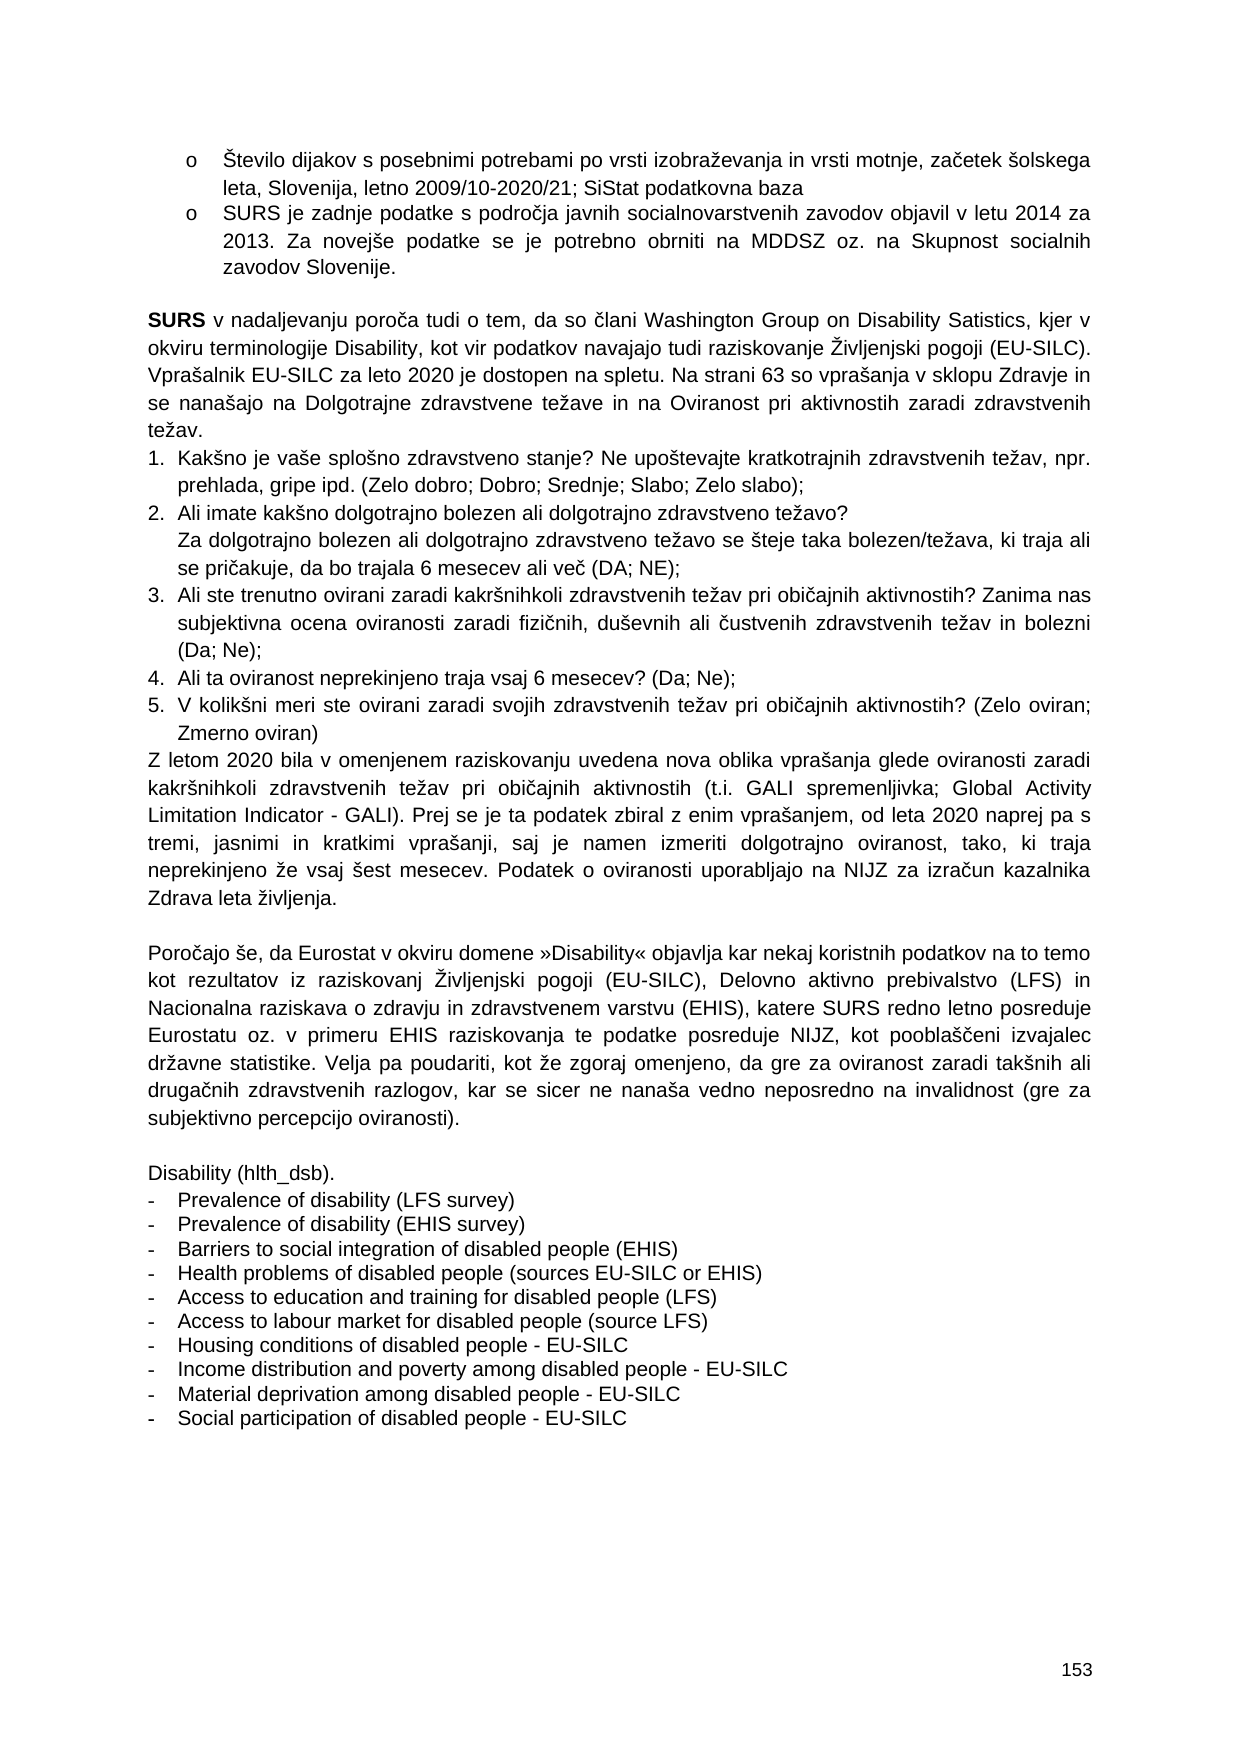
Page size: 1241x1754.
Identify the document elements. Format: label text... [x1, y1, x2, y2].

list Housing conditions of disabled people - EU-SILC [148, 1333, 1092, 1357]
list Barriers to social integration of disabled people (EHIS) [148, 1236, 1092, 1261]
text Za dolgotrajno bolezen ali dolgotrajno zdravstveno težavo se šteje taka bolezen/težava, ki traja ali se pričakuje, da bo trajala 6 mesecev ali več (DA; NE); [177, 528, 1092, 579]
text SURS v nadaljevanju poroča tudi o tem, da so člani Washington Group on Disability Satistics, kjer v okviru terminologije Disability, kot vir podatkov navajajo tudi raziskovanje Življenjski pogoji (EU-SILC). Vprašalnik EU-SILC za leto 2020 je dostopen na spletu. Na strani 63 so vprašanja v sklopu Zdravje in se nanašajo na Dolgotrajne zdravstvene težave in na Oviranost pri aktivnostih zaradi zdravstvenih težav. [148, 308, 1092, 442]
list Ali ste trenutno ovirani zaradi kakršnihkoli zdravstvenih težav pri običajnih aktivnostih? Zanima nas subjektivna ocena oviranosti zaradi fizičnih, duševnih ali čustvenih zdravstvenih težav in bolezni (Da; Ne); [148, 583, 1092, 662]
text Poročajo še, da Eurostat v okviru domene »Disability« objavlja kar nekaj koristnih podatkov na to temo kot rezultatov iz raziskovanj Življenjski pogoji (EU-SILC), Delovno aktivno prebivalstvo (LFS) in Nacionalna raziskava o zdravju in zdravstvenem varstvu (EHIS), katere SURS redno letno posreduje Eurostatu oz. v primeru EHIS raziskovanja te podatke posreduje NIJZ, kot pooblaščeni izvajalec državne statistike. Velja pa poudariti, kot že zgoraj omenjeno, da gre za oviranost zaradi takšnih ali drugačnih zdravstvenih razlogov, kar se sicer ne nanaša vedno neposredno na invalidnost (gre za subjektivno percepcijo oviranosti). [148, 941, 1092, 1129]
list V kolikšni meri ste ovirani zaradi svojih zdravstvenih težav pri običajnih aktivnostih? (Zelo oviran; Zmerno oviran) [148, 693, 1092, 744]
text Disability (hlth_dsb). [148, 1161, 1092, 1184]
list Ali ta oviranost neprekinjeno traja vsaj 6 mesecev? (Da; Ne); [148, 666, 1092, 689]
list Access to labour market for disabled people (source LFS) [148, 1309, 1092, 1333]
list Income distribution and poverty among disabled people - EU-SILC [148, 1357, 1092, 1381]
list Material deprivation among disabled people - EU-SILC [148, 1381, 1092, 1406]
list SURS je zadnje podatke s področja javnih socialnovarstvenih zavodov objavil v letu 2014 za 2013. Za novejše podatke se je potrebno obrniti na MDDSZ oz. na Skupnost socialnih zavodov Slovenije. [185, 201, 1092, 279]
list Prevalence of disability (EHIS survey) [148, 1212, 1092, 1236]
list Ali imate kakšno dolgotrajno bolezen ali dolgotrajno zdravstveno težavo? [148, 501, 1092, 524]
list Access to education and training for disabled people (LFS) [148, 1285, 1092, 1309]
list Prevalence of disability (LFS survey) [148, 1188, 1092, 1212]
list Število dijakov s posebnimi potrebami po vrsti izobraževanja in vrsti motnje, začetek šolskega leta, Slovenija, letno 2009/10-2020/21; SiStat podatkovna baza [185, 148, 1092, 199]
list Social participation of disabled people - EU-SILC [148, 1406, 1092, 1430]
text Z letom 2020 bila v omenjenem raziskovanju uvedena nova oblika vprašanja glede oviranosti zaradi kakršnihkoli zdravstvenih težav pri običajnih aktivnostih (t.i. GALI spremenljivka; Global Activity Limitation Indicator - GALI). Prej se je ta podatek zbiral z enim vprašanjem, od leta 2020 naprej pa s tremi, jasnimi in kratkimi vprašanji, saj je namen izmeriti dolgotrajno oviranost, tako, ki traja neprekinjeno že vsaj šest mesecev. Podatek o oviranosti uporabljajo na NIJZ za izračun kazalnika Zdrava leta življenja. [148, 748, 1092, 909]
list Kakšno je vaše splošno zdravstveno stanje? Ne upoštevajte kratkotrajnih zdravstvenih težav, npr. prehlada, gripe ipd. (Zelo dobro; Dobro; Srednje; Slabo; Zelo slabo); [148, 446, 1092, 497]
list Health problems of disabled people (sources EU-SILC or EHIS) [148, 1261, 1092, 1285]
